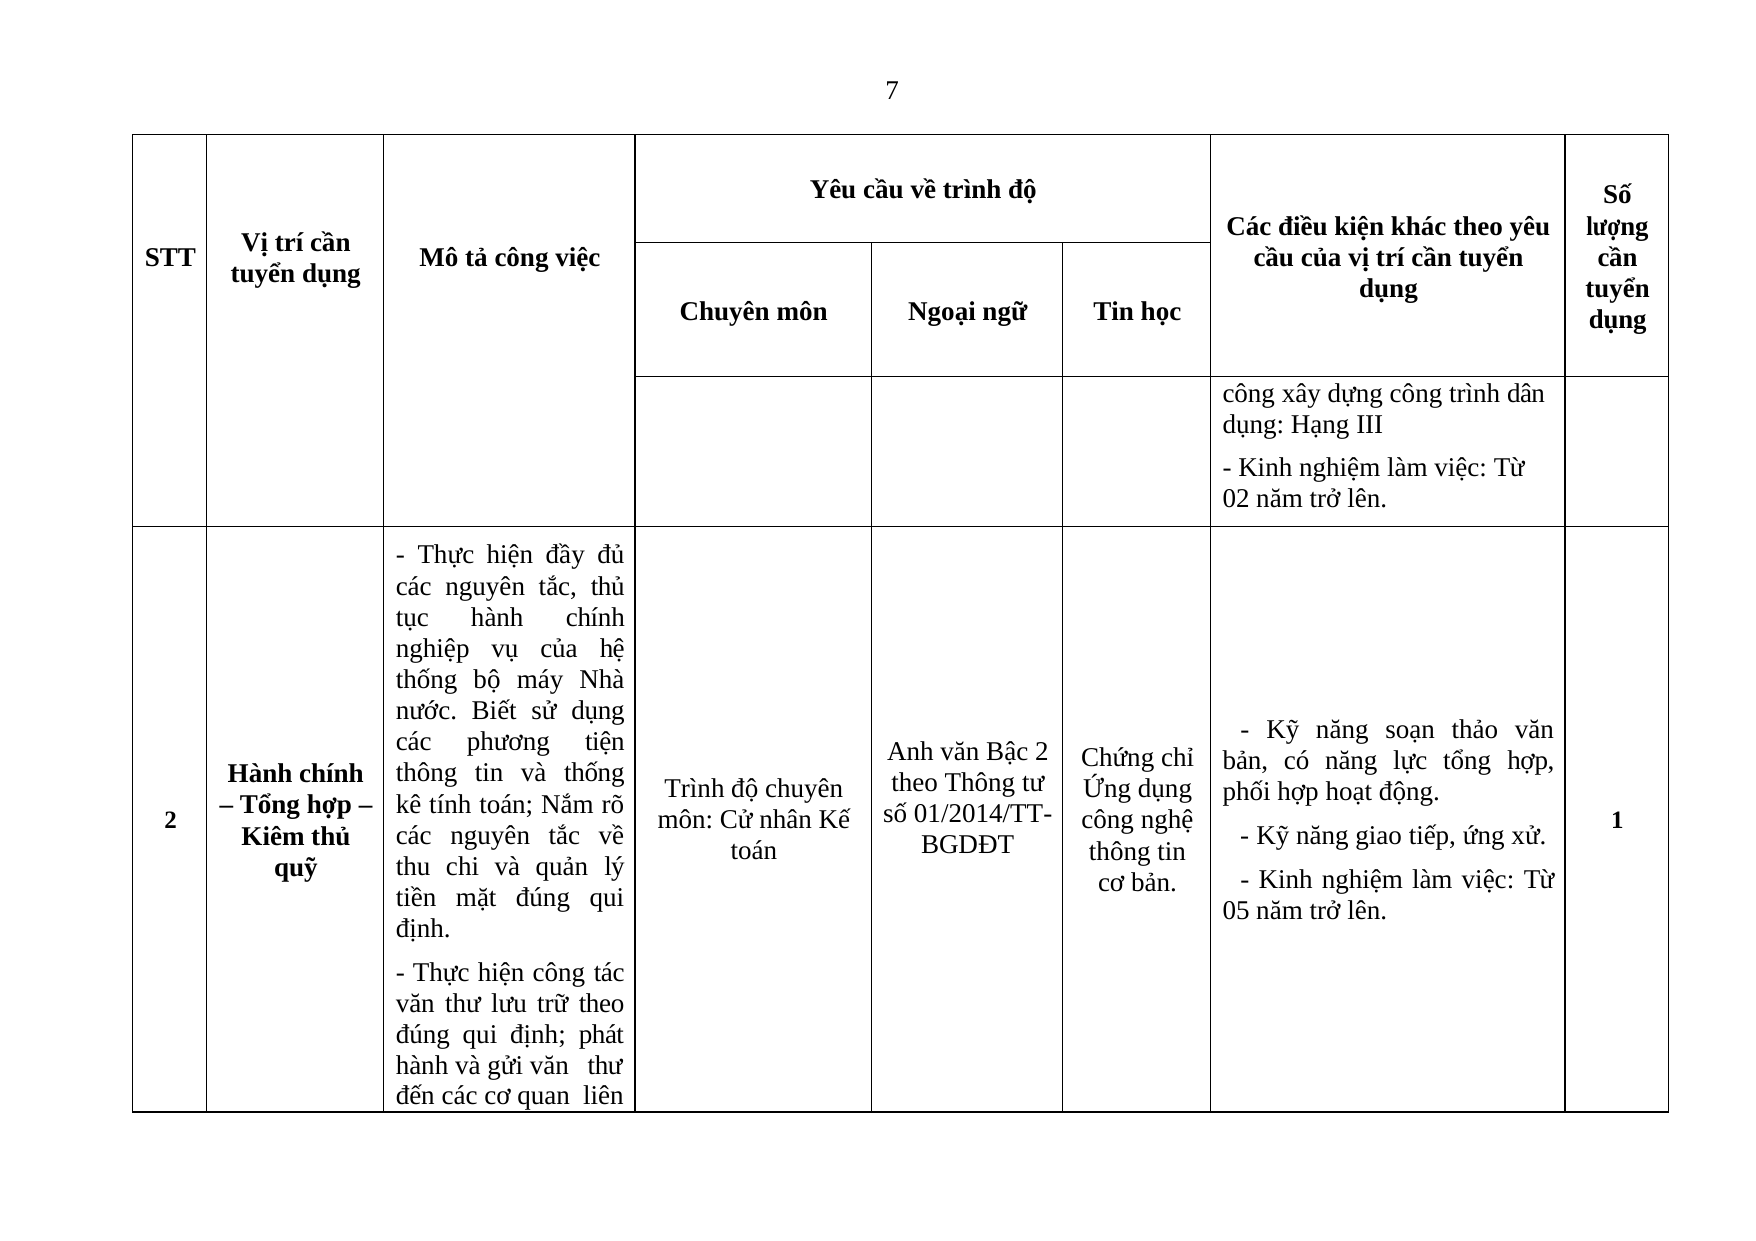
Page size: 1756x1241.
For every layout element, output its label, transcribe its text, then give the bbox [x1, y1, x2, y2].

table_cell Tin học [1063, 243, 1210, 376]
table_cell 2 [133, 527, 206, 1111]
table_cell công xây dựng công trình dân dụng: Hạng III - Kinh nghiệm làm việc: Từ 02 năm trở lên. [1211, 377, 1564, 526]
table_cell Chứng chỉ Ứng dụng công nghệ thông tin cơ bản. [1063, 527, 1210, 1111]
table_cell [1566, 377, 1668, 526]
table_header Số lượng cần tuyển dụng [1566, 135, 1668, 376]
table_header Các điều kiện khác theo yêu cầu của vị trí cần tuyển dụng [1211, 135, 1564, 376]
table_cell Trình độ chuyên môn: Cử nhân Kế toán [636, 527, 871, 1111]
table_cell [1063, 377, 1210, 526]
table_header Yêu cầu về trình độ [636, 135, 1210, 242]
table_cell Kỹ năng soạn thảo văn bản, có năng lực tổng hợp, phối hợp hoạt động. Kỹ năng giao tiếp, ứng xử. Kinh nghiệm làm việc: Từ 05 năm trở lên. [1211, 527, 1564, 1111]
table_cell Anh văn Bậc 2 theo Thông tư số 01/2014/TT- BGDĐT [872, 527, 1062, 1111]
table_header Mô tả công việc [384, 135, 634, 526]
table_cell 1 [1566, 527, 1668, 1111]
table_header STT [133, 135, 206, 526]
table_cell Thực hiện đầy đủ các nguyên tắc, thủ tục hành chính nghiệp vụ của hệ thống bộ máy Nhà nước. Biết sử dụng các phương tiện thông tin và thống kê tính toán; Nắm rõ các nguyên tắc về thu chi và quản lý tiền mặt đúng qui định. Thực hiện công tác văn thư lưu trữ theo đúng qui định; phát hành và gửi văn thư đến các cơ quan liên [384, 527, 634, 1111]
table_cell Chuyên môn [636, 243, 871, 376]
table_cell Ngoại ngữ [872, 243, 1062, 376]
table_cell Hành chính – Tổng hợp – Kiêm thủ quỹ [207, 527, 383, 1111]
table_header Vị trí cần tuyển dụng [207, 135, 383, 526]
table_cell [872, 377, 1062, 526]
table_cell [636, 377, 871, 526]
